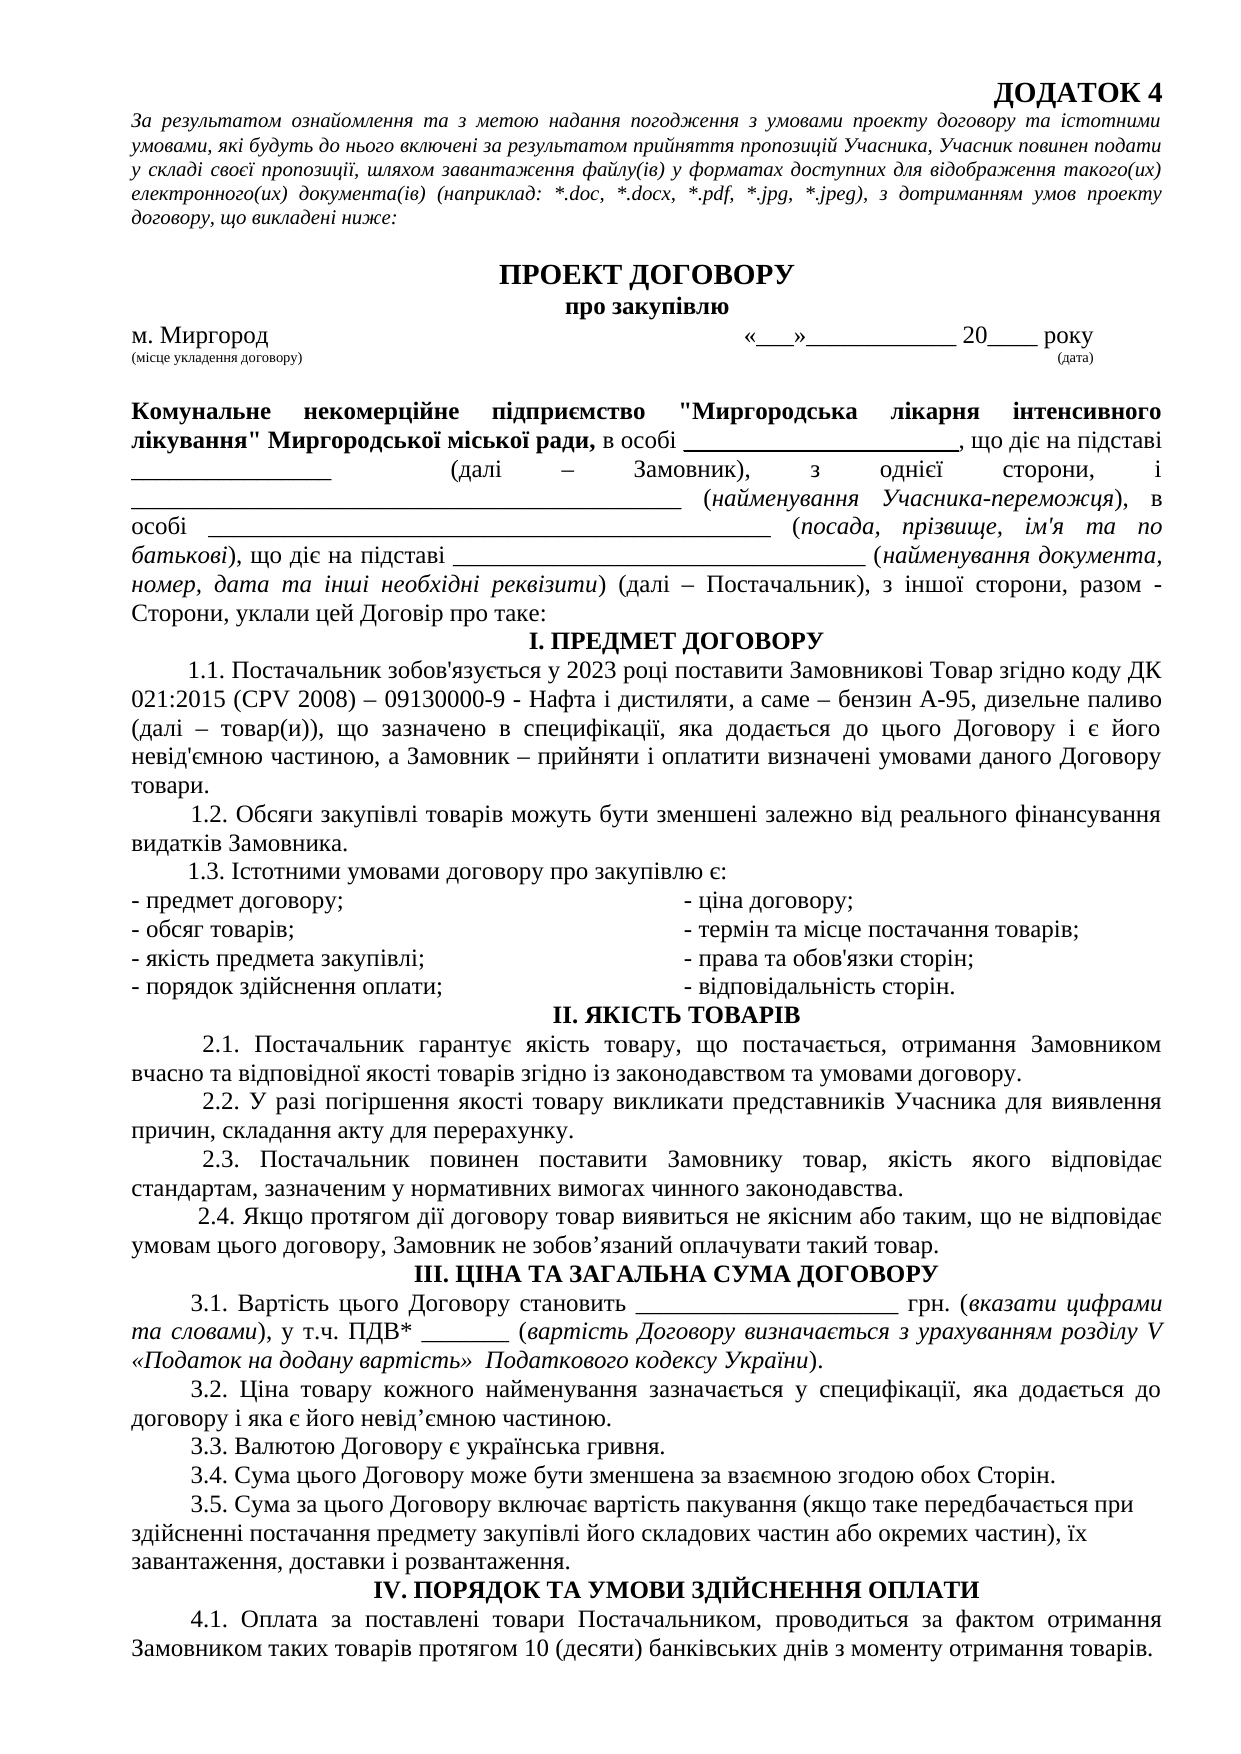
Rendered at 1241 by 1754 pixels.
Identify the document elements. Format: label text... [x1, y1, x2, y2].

text про закупівлю [131, 291, 1162, 320]
text I. ПРЕДМЕТ ДОГОВОРУ [131, 626, 1162, 655]
text - права та обов'язки сторін; [684, 943, 1162, 971]
text 2.1. Постачальник гарантує якість товару, що постачається, отримання Замовником вчасно та відповідної якості товарів згідно із законодавством та умовами договору. [131, 1029, 1162, 1086]
table_cell (дата) [605, 349, 1105, 377]
text 3.4. Сума цього Договору може бути зменшена за взаємною згодою обох Сторін. [131, 1460, 1162, 1489]
text ДОДАТОК 4 [131, 75, 1162, 108]
text - ціна договору; [684, 885, 1162, 914]
text ПРОЕКТ ДОГОВОРУ [131, 257, 1162, 291]
text 1.2. Обсяги закупівлі товарів можуть бути зменшені залежно від реального фінансування видатків Замовника. [131, 799, 1162, 856]
text IV. ПОРЯДОК ТА УМОВИ ЗДІЙСНЕННЯ ОПЛАТИ [131, 1575, 1162, 1604]
text - обсяг товарів; [131, 914, 610, 943]
text III. ЦІНА ТА ЗАГАЛЬНА СУМА ДОГОВОРУ [131, 1259, 1162, 1288]
text 1.1. Постачальник зобов'язується у 2023 році поставити Замовникові Товар згідно коду ДК 021:2015 (CPV 2008) – 09130000-9 - Нафта і дистиляти, а саме – бензин А-95, дизельне паливо (далі – товар(и)), що зазначено в специфікації, яка додається до цього Договору і є його невід'ємною частиною, а Замовник – прийняти і оплатити визначені умовами даного Договору товари. [131, 655, 1162, 799]
text 3.5. Сума за цього Договору включає вартість пакування (якщо таке передбачається при здійсненні постачання предмету закупівлі його складових частин або окремих частин), їх завантаження, доставки і розвантаження. [131, 1489, 1162, 1575]
text 2.4. Якщо протягом дії договору товар виявиться не якісним або таким, що не відповідає умовам цього договору, Замовник не зобов’язаний оплачувати такий товар. [131, 1201, 1162, 1259]
table_header м. Миргород [120, 320, 605, 348]
text 4.1. Оплата за поставлені товари Постачальником, проводиться за фактом отримання Замовником таких товарів протягом 10 (десяти) банківських днів з моменту отримання товарів. [131, 1604, 1162, 1661]
text 2.3. Постачальник повинен поставити Замовнику товар, якість якого відповідає стандартам, зазначеним у нормативних вимогах чинного законодавства. [131, 1144, 1162, 1201]
text - якість предмета закупівлі; [131, 943, 610, 971]
text - відповідальність сторін. [684, 971, 1162, 1000]
table_cell (місце укладення договору) [120, 349, 605, 377]
text - порядок здійснення оплати; [131, 971, 610, 1000]
text 2.2. У разі погіршення якості товару викликати представників Учасника для виявлення причин, складання акту для перерахунку. [131, 1086, 1162, 1144]
text Комунальне некомерційне підприємство "Миргородська лікарня інтенсивного лікування" Миргородської міської ради, в особі ______________________, що діє на підставі ________________ (далі – Замовник), з однієї сторони, і ____________________________________________ (найменування Учасника-переможця), в особі _____________________________________________ (посада, прізвище, ім'я та по батькові), що діє на підставі _________________________________ (найменування документа, номер, дата та інші необхідні реквізити) (далі – Постачальник), з іншої сторони, разом - Сторони, уклали цей Договір про таке: [131, 396, 1162, 626]
text За результатом ознайомлення та з метою надання погодження з умовами проекту договору та істотними умовами, які будуть до нього включені за результатом прийняття пропозицій Учасника, Учасник повинен подати у складі своєї пропозиції, шляхом завантаження файлу(ів) у форматах доступних для відображення такого(их) електронного(их) документа(ів) (наприклад: *.doc, *.docx, *.pdf, *.jpg, *.jpeg), з дотриманням умов проекту договору, що викладені ниже: [131, 108, 1162, 229]
table_header «___»____________ 20____ року [605, 320, 1105, 348]
text - термін та місце постачання товарів; [684, 914, 1162, 943]
text II. якість товарів [131, 1000, 1162, 1029]
text 3.3. Валютою Договору є українська гривня. [131, 1431, 1162, 1460]
text 1.3. Істотними умовами договору про закупівлю є: [131, 856, 1162, 885]
text 3.2. Ціна товару кожного найменування зазначається у специфікації, яка додається до договору і яка є його невід’ємною частиною. [131, 1374, 1162, 1431]
text - предмет договору; [131, 885, 610, 914]
text 3.1. Вартість цього Договору становить _____________________ грн. (вказати цифрами та словами), у т.ч. ПДВ* _______ (вартість Договору визначається з урахуванням розділу V «Податок на додану вартість» Податкового кодексу України). [131, 1288, 1162, 1374]
